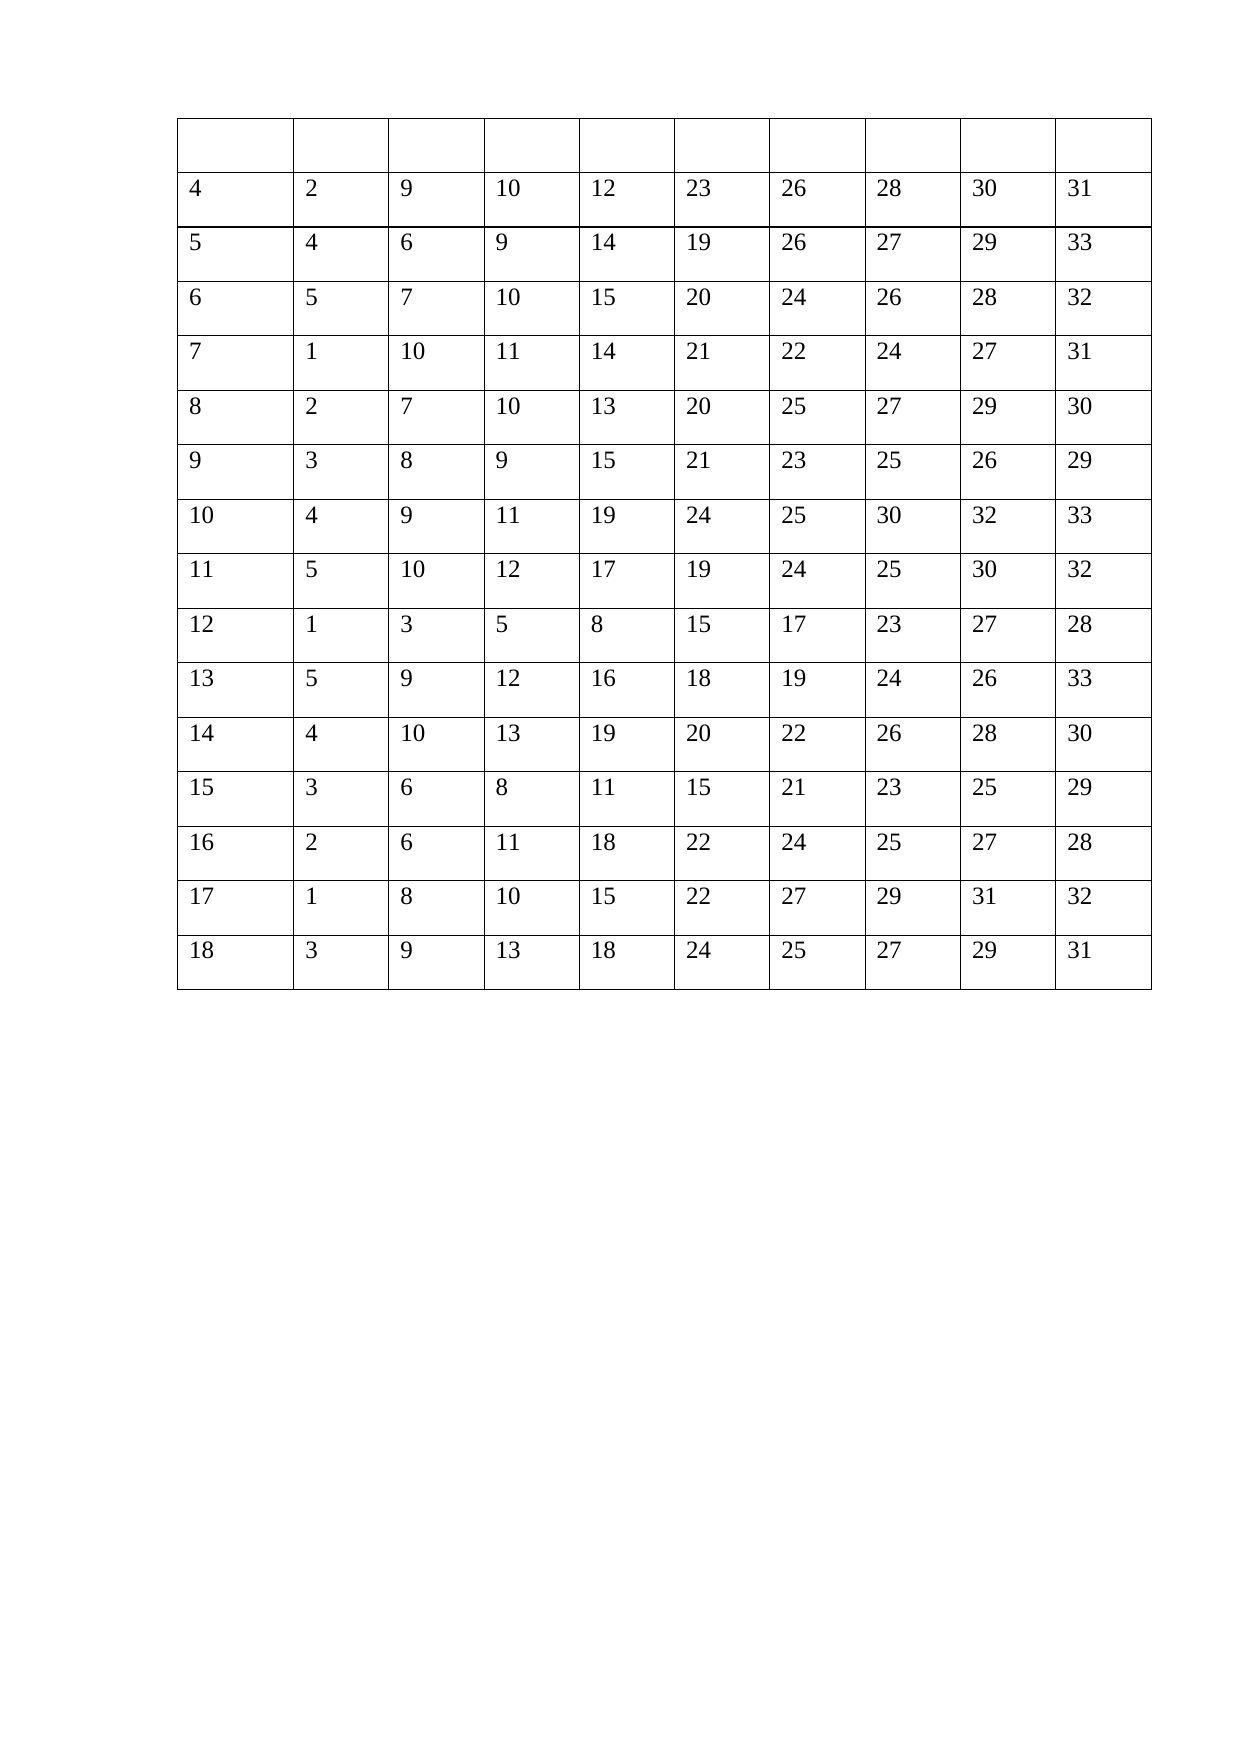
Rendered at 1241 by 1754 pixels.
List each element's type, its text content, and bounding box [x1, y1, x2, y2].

table_cell 13 [485, 718, 579, 771]
table_cell 31 [961, 881, 1055, 934]
table_cell 15 [178, 772, 293, 826]
table_cell 9 [389, 500, 484, 553]
table_cell 15 [580, 881, 674, 934]
table_cell 25 [770, 391, 865, 444]
table_cell 3 [294, 445, 388, 499]
table_cell 31 [1056, 936, 1151, 989]
table_cell 6 [389, 827, 484, 880]
table_cell 28 [961, 718, 1055, 771]
table_cell 18 [178, 936, 293, 989]
table_cell 10 [389, 718, 484, 771]
table_cell 26 [866, 718, 960, 771]
table_cell 9 [389, 173, 484, 226]
table_cell 10 [178, 500, 293, 553]
table_cell 9 [485, 445, 579, 499]
table_cell 30 [961, 554, 1055, 608]
table_cell 3 [389, 609, 484, 662]
table_cell 28 [961, 282, 1055, 335]
table_cell 27 [866, 936, 960, 989]
table_cell 13 [178, 663, 293, 717]
table_cell 7 [580, 119, 674, 172]
table_cell 24 [675, 936, 769, 989]
table_cell 15 [675, 772, 769, 826]
table_cell 12 [580, 173, 674, 226]
table_cell 10 [485, 881, 579, 934]
table_cell 2 [389, 119, 484, 172]
table_cell 1 [294, 119, 388, 172]
table_cell 3 [294, 772, 388, 826]
table_cell 16 [580, 663, 674, 717]
table_cell 27 [961, 609, 1055, 662]
table_cell 31 [1056, 336, 1151, 390]
table_cell 11 [675, 119, 769, 172]
table_cell 24 [866, 336, 960, 390]
table_cell 20 [675, 718, 769, 771]
table_cell 11 [580, 772, 674, 826]
table_cell 29 [866, 881, 960, 934]
table_cell 25 [866, 827, 960, 880]
table_cell 19 [580, 500, 674, 553]
table_cell 4 [294, 500, 388, 553]
table_cell 30 [1056, 391, 1151, 444]
table_cell 2 [294, 827, 388, 880]
table_cell 21 [675, 336, 769, 390]
table_cell 4 [294, 228, 388, 281]
table_cell 23 [675, 173, 769, 226]
table_cell 1 [294, 609, 388, 662]
table_cell 15 [675, 609, 769, 662]
table_cell 33 [1056, 663, 1151, 717]
table_cell 26 [770, 228, 865, 281]
table_cell 23 [770, 445, 865, 499]
table_cell 32 [1056, 282, 1151, 335]
table_cell 26 [770, 173, 865, 226]
table_cell 19 [675, 554, 769, 608]
table_cell 5 [294, 282, 388, 335]
table_cell 26 [961, 663, 1055, 717]
table_cell 29 [961, 391, 1055, 444]
table_cell 6 [178, 282, 293, 335]
table_cell 32 [961, 500, 1055, 553]
table_cell 22 [675, 827, 769, 880]
table_cell 4 [294, 718, 388, 771]
table_cell 5 [294, 554, 388, 608]
table_cell 33 [1056, 228, 1151, 281]
table_cell 13 [485, 936, 579, 989]
table_cell 29 [1056, 119, 1151, 172]
table_cell 9 [178, 445, 293, 499]
table_cell 25 [770, 936, 865, 989]
table_cell 20 [675, 391, 769, 444]
table_cell 11 [485, 500, 579, 553]
table_cell 32 [1056, 554, 1151, 608]
table_cell 9 [389, 936, 484, 989]
table_cell 9 [389, 663, 484, 717]
table_cell 31 [1056, 173, 1151, 226]
table_cell 32 [1056, 881, 1151, 934]
table_cell 14 [580, 336, 674, 390]
table_cell 27 [770, 881, 865, 934]
table_cell 11 [485, 827, 579, 880]
table_cell 14 [178, 718, 293, 771]
table_cell 17 [580, 554, 674, 608]
table_cell 24 [770, 282, 865, 335]
table_cell 15 [580, 445, 674, 499]
table_cell 6 [389, 772, 484, 826]
table_cell 29 [1056, 445, 1151, 499]
table_cell 19 [770, 663, 865, 717]
table_cell 27 [961, 336, 1055, 390]
table_cell 6 [389, 228, 484, 281]
table_cell 18 [580, 936, 674, 989]
table_cell 18 [580, 827, 674, 880]
table_cell 2 [294, 391, 388, 444]
table_cell 27 [866, 391, 960, 444]
table_cell 30 [961, 173, 1055, 226]
table_cell 29 [1056, 772, 1151, 826]
table_cell 4 [485, 119, 579, 172]
table_cell 14 [580, 228, 674, 281]
table_cell 21 [675, 445, 769, 499]
table_cell 19 [866, 119, 960, 172]
table_cell 26 [961, 445, 1055, 499]
table_cell 1 [294, 336, 388, 390]
table_cell 13 [580, 391, 674, 444]
table_cell 16 [178, 827, 293, 880]
table_cell 8 [485, 772, 579, 826]
table_cell 7 [178, 336, 293, 390]
table_cell 12 [485, 554, 579, 608]
table_cell 25 [961, 772, 1055, 826]
table_cell 24 [675, 500, 769, 553]
table_cell 10 [389, 336, 484, 390]
table_cell 25 [770, 500, 865, 553]
table_cell 3 [178, 119, 293, 172]
table_cell 22 [770, 336, 865, 390]
table_cell 29 [961, 228, 1055, 281]
table_cell 11 [178, 554, 293, 608]
table_cell 23 [866, 772, 960, 826]
table_cell 10 [485, 391, 579, 444]
table_cell 17 [770, 609, 865, 662]
table_cell 10 [485, 282, 579, 335]
table_cell 1 [294, 881, 388, 934]
table_cell 25 [866, 554, 960, 608]
table_cell 30 [1056, 718, 1151, 771]
table_cell 11 [485, 336, 579, 390]
table_cell 28 [866, 173, 960, 226]
table_cell 14 [770, 119, 865, 172]
table_cell 27 [961, 827, 1055, 880]
table_cell 24 [770, 827, 865, 880]
table_cell 8 [389, 445, 484, 499]
table_cell 20 [675, 282, 769, 335]
table_cell 8 [178, 391, 293, 444]
table_cell 33 [1056, 500, 1151, 553]
table_cell 5 [485, 609, 579, 662]
table_cell 24 [866, 663, 960, 717]
table_cell 19 [580, 718, 674, 771]
table_cell 15 [580, 282, 674, 335]
table_cell 12 [178, 609, 293, 662]
table_cell 9 [485, 228, 579, 281]
table_cell 26 [866, 282, 960, 335]
table_cell 2 [294, 173, 388, 226]
table_cell 28 [1056, 827, 1151, 880]
table_cell 21 [770, 772, 865, 826]
table_cell 20 [961, 119, 1055, 172]
table_cell 8 [580, 609, 674, 662]
table_cell 18 [675, 663, 769, 717]
table_cell 7 [389, 282, 484, 335]
table_cell 8 [389, 881, 484, 934]
table_cell 27 [866, 228, 960, 281]
table_cell 24 [770, 554, 865, 608]
table_cell 12 [485, 663, 579, 717]
table_cell 19 [675, 228, 769, 281]
table_cell 10 [485, 173, 579, 226]
table_cell 5 [294, 663, 388, 717]
table_cell 3 [294, 936, 388, 989]
table_cell 4 [178, 173, 293, 226]
table_cell 25 [866, 445, 960, 499]
table_cell 22 [770, 718, 865, 771]
table_cell 10 [389, 554, 484, 608]
table_cell 7 [389, 391, 484, 444]
table_cell 28 [1056, 609, 1151, 662]
table_cell 29 [961, 936, 1055, 989]
table_cell 23 [866, 609, 960, 662]
table_cell 17 [178, 881, 293, 934]
table_cell 30 [866, 500, 960, 553]
table_cell 22 [675, 881, 769, 934]
table_cell 5 [178, 228, 293, 281]
